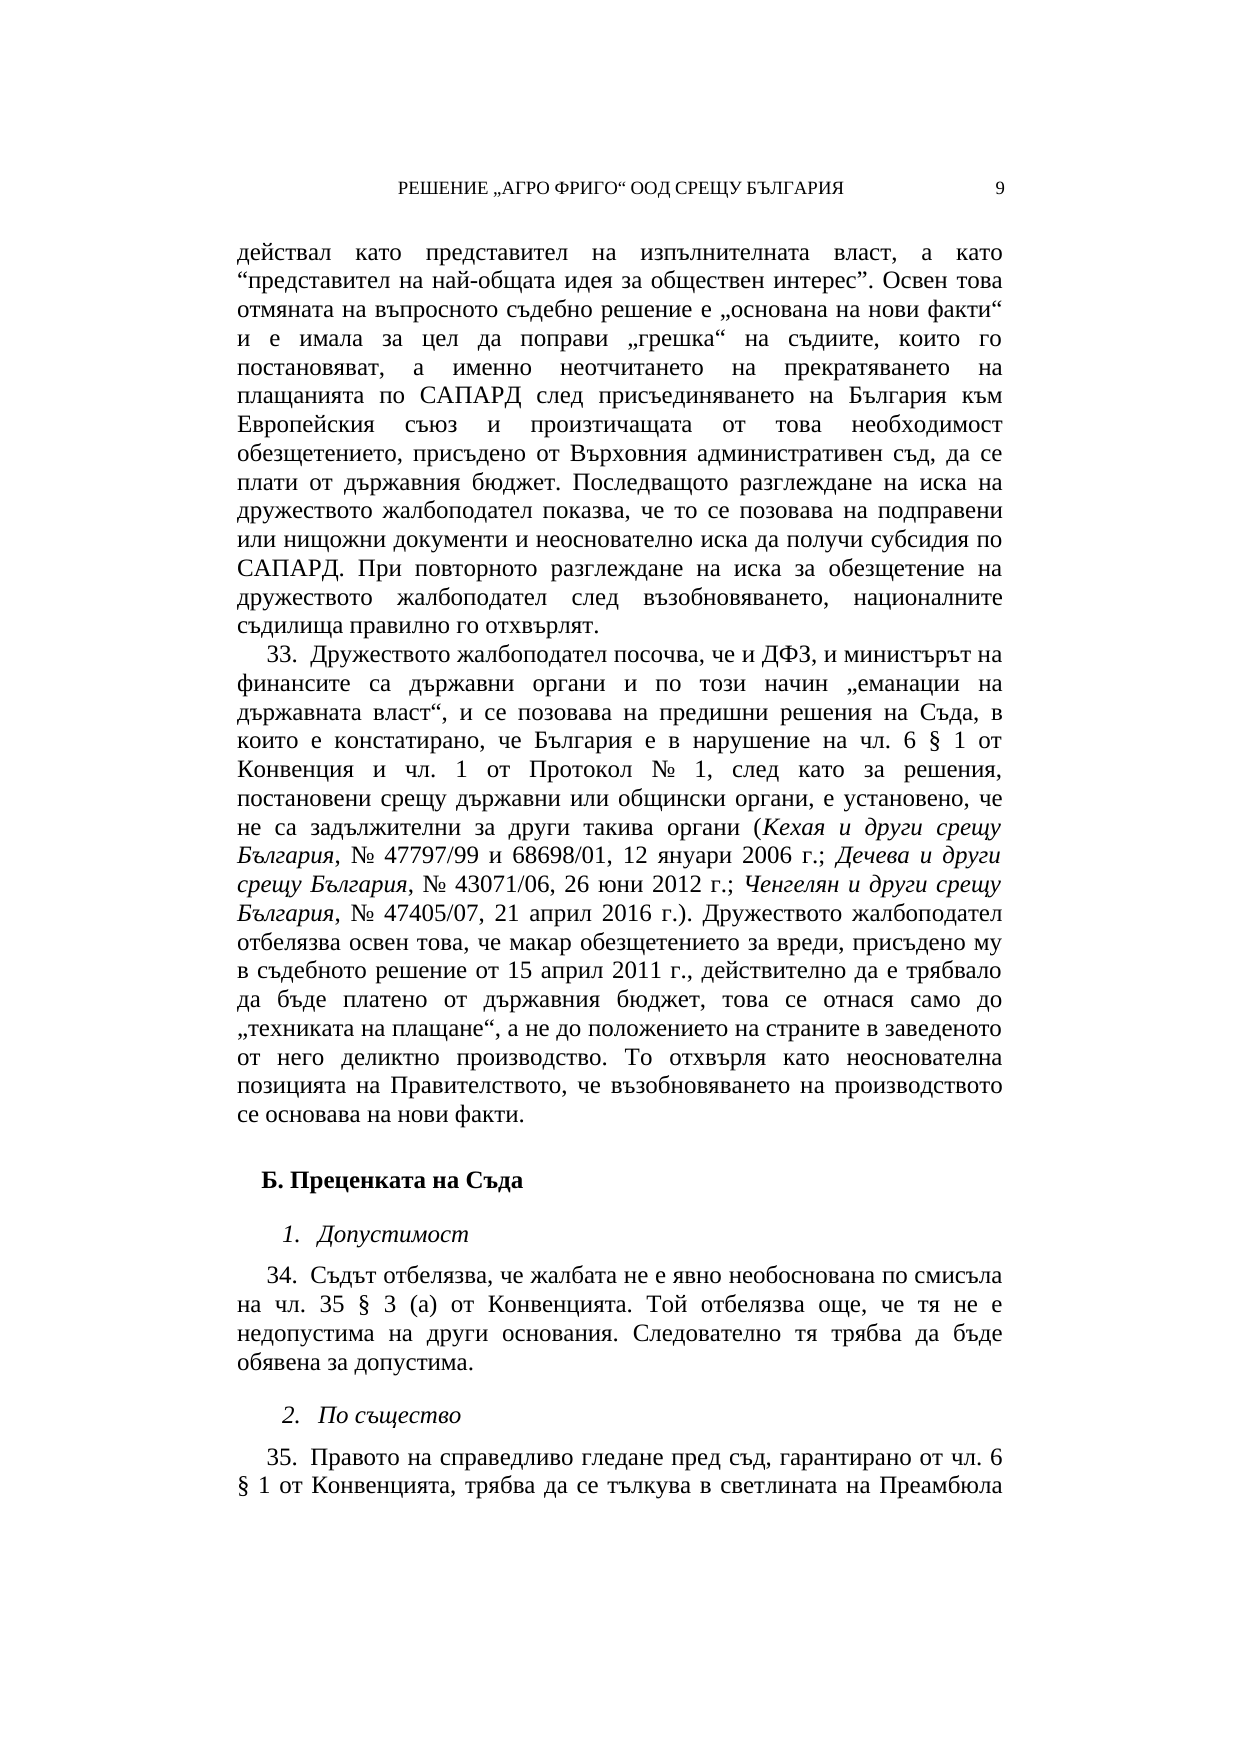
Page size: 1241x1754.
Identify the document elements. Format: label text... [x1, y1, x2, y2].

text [237, 1442, 1003, 1499]
subtitle 2. По същество [282, 1401, 1003, 1429]
subtitle Б. Преценката на Съда [261, 1166, 1003, 1194]
subtitle 1. Допустимост [282, 1219, 1003, 1248]
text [237, 237, 1003, 639]
text 33. Дружеството жалбоподател посочва, че и ДФЗ, и министърът на финансите са държавни органи и по този начин „еманации на държавната власт“, и се позовава на предишни решения на Съда, в които е констатирано, че България е в нарушение на чл. 6 § 1 от Конвенция и чл. 1 от Протокол № 1, след като за решения, постановени срещу държавни или общински органи, е установено, че не са задължителни за други такива органи (Кехая и други срещу България, № 47797/99 и 68698/01, 12 януари 2006 г.; Дечева и други срещу България, № 43071/06, 26 юни 2012 г.; Ченгелян и други срещу България, № 47405/07, 21 април 2016 г.). Дружеството жалбоподател отбелязва освен това, че макар обезщетението за вреди, присъдено му в съдебното решение от 15 април 2011 г., действително да е трябвало да бъде платено от държавния бюджет, това се отнася само до „техниката на плащане“, а не до положението на страните в заведеното от него деликтно производство. То отхвърля като неоснователна позицията на Правителството, че възобновяването на производството се основава на нови факти. [237, 639, 1003, 1128]
text 34. Съдът отбелязва, че жалбата не е явно необоснована по смисъла на чл. 35 § 3 (а) от Конвенцията. Той отбелязва още, че тя не е недопустима на други основания. Следователно тя трябва да бъде обявена за допустима. [237, 1261, 1003, 1376]
